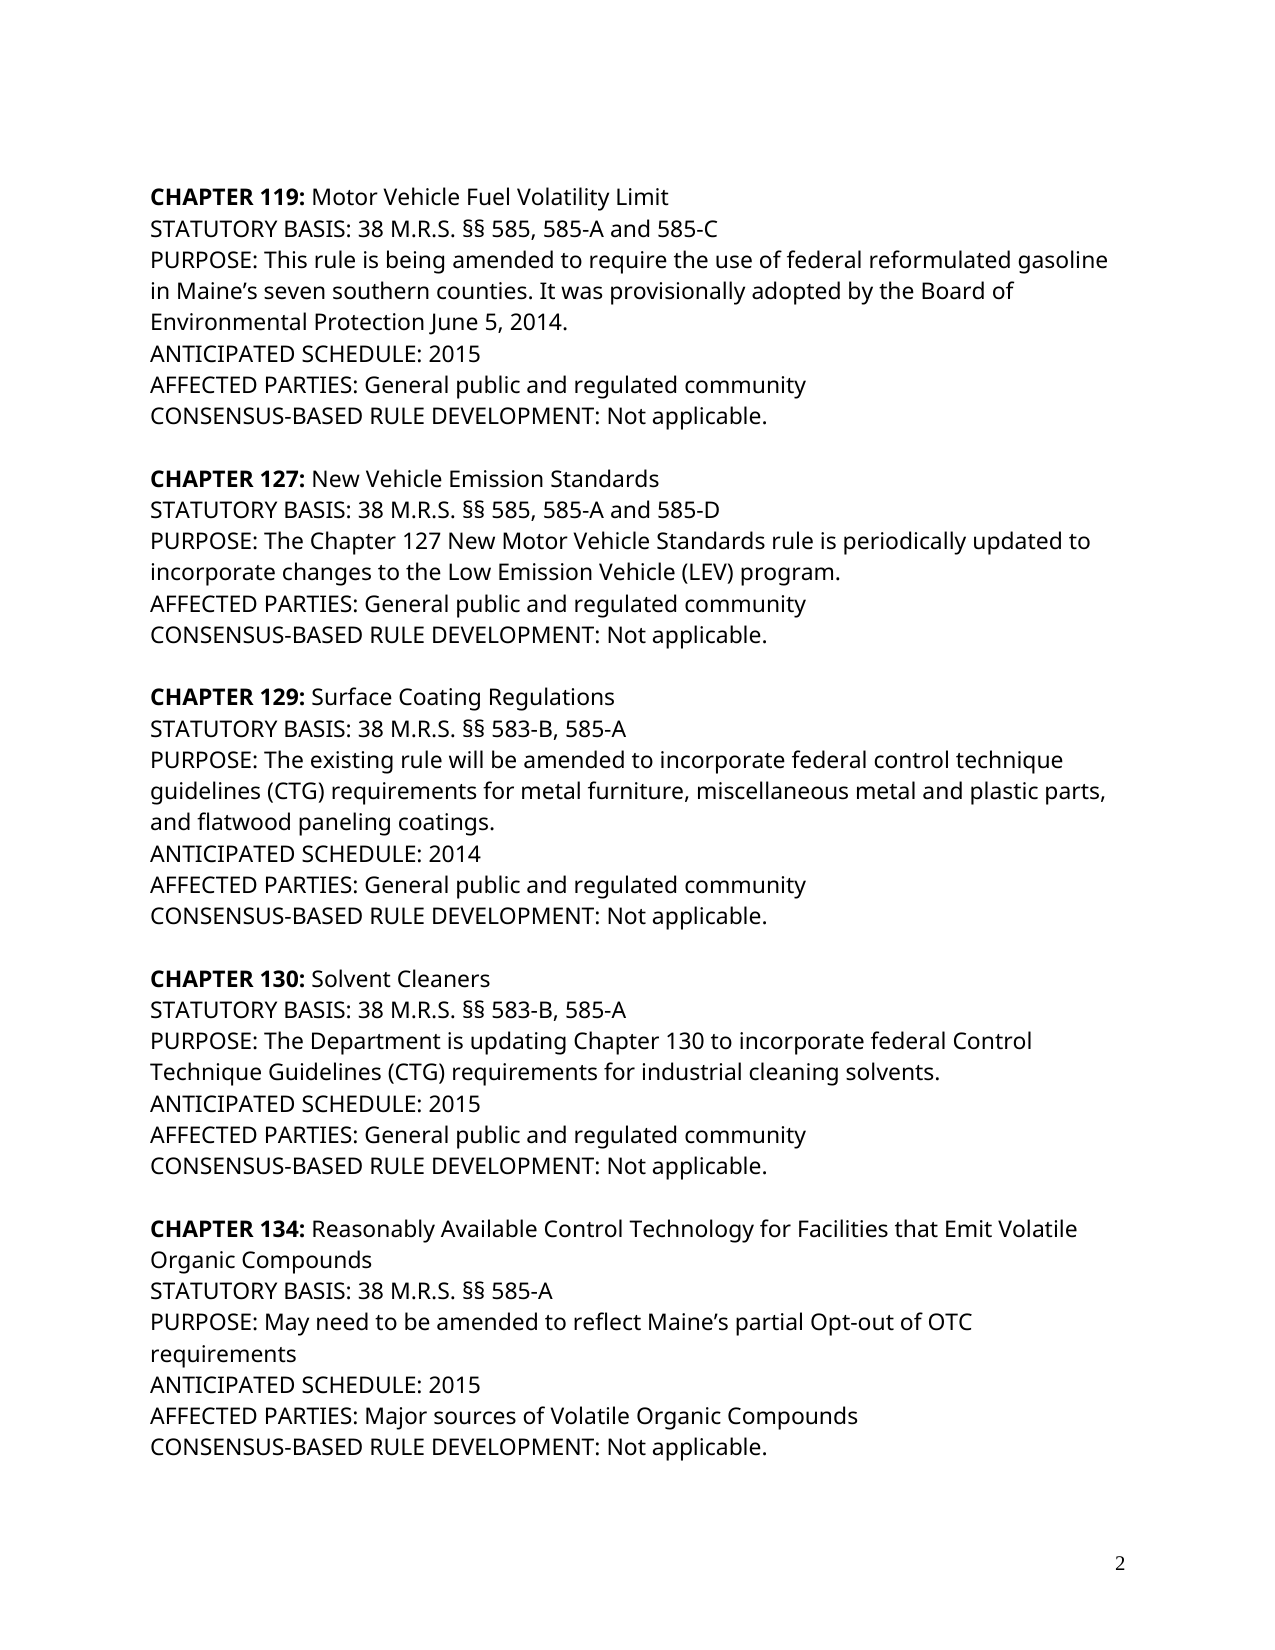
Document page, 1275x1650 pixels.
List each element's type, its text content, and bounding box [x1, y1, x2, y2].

text ANTICIPATED SCHEDULE: 2015 [150, 337, 1125, 369]
text CONSENSUS-BASED RULE DEVELOPMENT: Not applicable. [150, 900, 1125, 931]
text STATUTORY BASIS: 38 M.R.S. §§ 583-B, 585-A [150, 712, 1125, 744]
text STATUTORY BASIS: 38 M.R.S. §§ 585-A [150, 1275, 1125, 1306]
text AFFECTED PARTIES: General public and regulated community [150, 869, 1125, 900]
text PURPOSE: The Department is updating Chapter 130 to incorporate federal Control Technique Guidelines (CTG) requirements for industrial cleaning solvents. [150, 1025, 1125, 1087]
text PURPOSE: The Chapter 127 New Motor Vehicle Standards rule is periodically updated to incorporate changes to the Low Emission Vehicle (LEV) program. [150, 525, 1125, 587]
text CONSENSUS-BASED RULE DEVELOPMENT: Not applicable. [150, 1150, 1125, 1181]
text CHAPTER 119: Motor Vehicle Fuel Volatility Limit [150, 181, 1125, 212]
text STATUTORY BASIS: 38 M.R.S. §§ 583-B, 585-A [150, 994, 1125, 1025]
text CONSENSUS-BASED RULE DEVELOPMENT: Not applicable. [150, 619, 1125, 650]
text AFFECTED PARTIES: General public and regulated community [150, 587, 1125, 619]
text AFFECTED PARTIES: General public and regulated community [150, 1119, 1125, 1150]
text CONSENSUS-BASED RULE DEVELOPMENT: Not applicable. [150, 1431, 1125, 1462]
text CHAPTER 127: New Vehicle Emission Standards [150, 462, 1125, 494]
text CHAPTER 129: Surface Coating Regulations [150, 681, 1125, 712]
text ANTICIPATED SCHEDULE: 2015 [150, 1369, 1125, 1400]
text CONSENSUS-BASED RULE DEVELOPMENT: Not applicable. [150, 400, 1125, 431]
text AFFECTED PARTIES: Major sources of Volatile Organic Compounds [150, 1400, 1125, 1431]
text PURPOSE: May need to be amended to reflect Maine’s partial Opt-out of OTC requirements [150, 1306, 1125, 1369]
text CHAPTER 130: Solvent Cleaners [150, 962, 1125, 994]
text PURPOSE: This rule is being amended to require the use of federal reformulated gasoline in Maine’s seven southern counties. It was provisionally adopted by the Board of Environmental Protection June 5, 2014. [150, 244, 1125, 337]
text AFFECTED PARTIES: General public and regulated community [150, 369, 1125, 400]
text PURPOSE: The existing rule will be amended to incorporate federal control technique guidelines (CTG) requirements for metal furniture, miscellaneous metal and plastic parts, and flatwood paneling coatings. [150, 744, 1125, 837]
text CHAPTER 134: Reasonably Available Control Technology for Facilities that Emit Volatile Organic Compounds [150, 1212, 1125, 1275]
text STATUTORY BASIS: 38 M.R.S. §§ 585, 585-A and 585-D [150, 494, 1125, 525]
text STATUTORY BASIS: 38 M.R.S. §§ 585, 585-A and 585-C [150, 212, 1125, 244]
text ANTICIPATED SCHEDULE: 2015 [150, 1087, 1125, 1119]
text ANTICIPATED SCHEDULE: 2014 [150, 837, 1125, 869]
